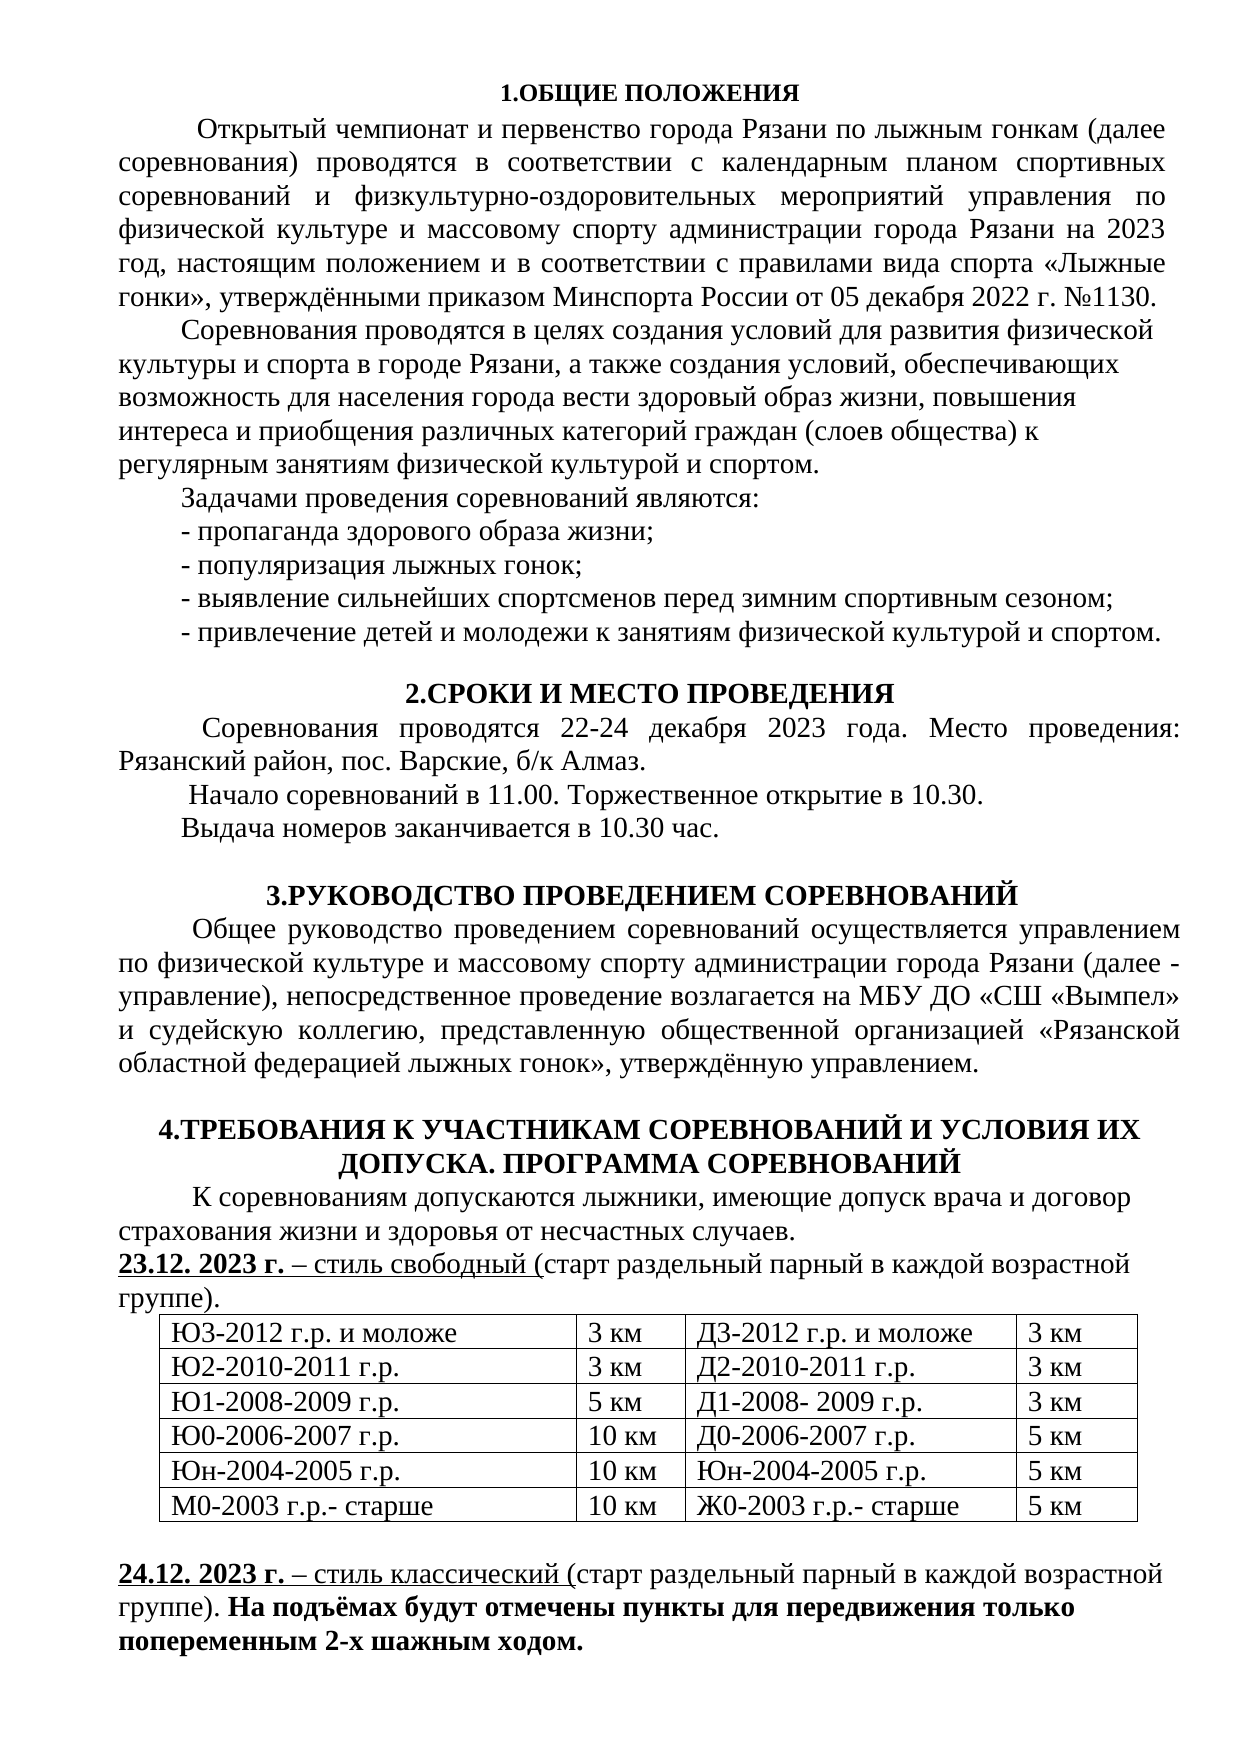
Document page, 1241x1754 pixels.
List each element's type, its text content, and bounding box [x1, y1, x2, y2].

table_header Д3-2012 г.р. и моложе [686, 1315, 1016, 1348]
text К соревнованиям допускаются лыжники, имеющие допуск врача и договор страхования жизни и здоровья от несчастных случаев. [118, 1179, 1181, 1247]
text 4.ТРЕБОВАНИЯ К УЧАСТНИКАМ СОРЕВНОВАНИЙ И УСЛОВИЯ ИХ ДОПУСКА. ПРОГРАММА СОРЕВНОВАНИЙ [118, 1112, 1181, 1179]
text Открытый чемпионат и первенство города Рязани по лыжным гонкам (далее соревнования) проводятся в соответствии с календарным планом спортивных соревнований и физкультурно-оздоровительных мероприятий управления по физической культуре и массовому спорту администрации города Рязани на 2023 год, настоящим положением и в соответствии с правилами вида спорта «Лыжные гонки», утверждёнными приказом Минспорта России от 05 декабря 2022 г. №1130. [118, 111, 1167, 312]
table_cell Ю1-2008-2009 г.р. [160, 1384, 576, 1417]
list Соревнования проводятся в целях создания условий для развития физической культуры и спорта в городе Рязани, а также создания условий, обеспечивающих возможность для населения города вести здоровый образ жизни, повышения интереса и приобщения различных категорий граждан (слоев общества) к регулярным занятиям физической культурой и спортом. [118, 312, 1181, 480]
table_cell 5 км [577, 1384, 685, 1417]
table_cell 5 км [1017, 1488, 1137, 1521]
text Соревнования проводятся 22-24 декабря 2023 года. Место проведения: Рязанский район, пос. Варские, б/к Алмаз. [118, 710, 1181, 777]
text 3.РУКОВОДСТВО ПРОВЕДЕНИЕМ СОРЕВНОВАНИЙ [103, 878, 1181, 911]
table_cell 3 км [1017, 1384, 1137, 1417]
text 2.СРОКИ И МЕСТО ПРОВЕДЕНИЯ [118, 676, 1181, 710]
text Начало соревнований в 11.00. Торжественное открытие в 10.30. [118, 777, 1181, 811]
table_cell Юн-2004-2005 г.р. [160, 1453, 576, 1487]
list - популяризация лыжных гонок; [118, 547, 1181, 581]
table_cell Ю0-2006-2007 г.р. [160, 1419, 576, 1452]
table_header 3 км [577, 1315, 685, 1348]
table_cell 10 км [577, 1453, 685, 1487]
list - выявление сильнейших спортсменов перед зимним спортивным сезоном; [118, 581, 1181, 614]
list 1.ОБЩИЕ ПОЛОЖЕНИЯ [118, 78, 1181, 107]
text 23.12. 2023 г. – стиль свободный (старт раздельный парный в каждой возрастной группе). [118, 1247, 1181, 1314]
list - привлечение детей и молодежи к занятиям физической культурой и спортом. [118, 614, 1181, 648]
table_cell Ж0-2003 г.р.- старше [686, 1488, 1016, 1521]
list - пропаганда здорового образа жизни; [118, 513, 1181, 547]
table_cell Д0-2006-2007 г.р. [686, 1419, 1016, 1452]
text Выдача номеров заканчивается в 10.30 час. [118, 811, 1181, 844]
table_cell 10 км [577, 1419, 685, 1452]
table_cell 3 км [1017, 1349, 1137, 1383]
text 24.12. 2023 г. – стиль классический (старт раздельный парный в каждой возрастной группе). На подъёмах будут отмечены пункты для передвижения только попеременным 2-х шажным ходом. [118, 1556, 1181, 1656]
table_cell 5 км [1017, 1419, 1137, 1452]
table_cell М0-2003 г.р.- старше [160, 1488, 576, 1521]
table_header 3 км [1017, 1315, 1137, 1348]
table_cell Юн-2004-2005 г.р. [686, 1453, 1016, 1487]
table_cell 3 км [577, 1349, 685, 1383]
table_cell 5 км [1017, 1453, 1137, 1487]
table_cell Ю2-2010-2011 г.р. [160, 1349, 576, 1383]
list Задачами проведения соревнований являются: [118, 480, 1181, 513]
table_cell 10 км [577, 1488, 685, 1521]
table_cell Д1-2008- 2009 г.р. [686, 1384, 1016, 1417]
table_header Ю3-2012 г.р. и моложе [160, 1315, 576, 1348]
text Общее руководство проведением соревнований осуществляется управлением по физической культуре и массовому спорту администрации города Рязани (далее - управление), непосредственное проведение возлагается на МБУ ДО «СШ «Вымпел» и судейскую коллегию, представленную общественной организацией «Рязанской областной федерацией лыжных гонок», утверждённую управлением. [118, 911, 1181, 1079]
table_cell Д2-2010-2011 г.р. [686, 1349, 1016, 1383]
